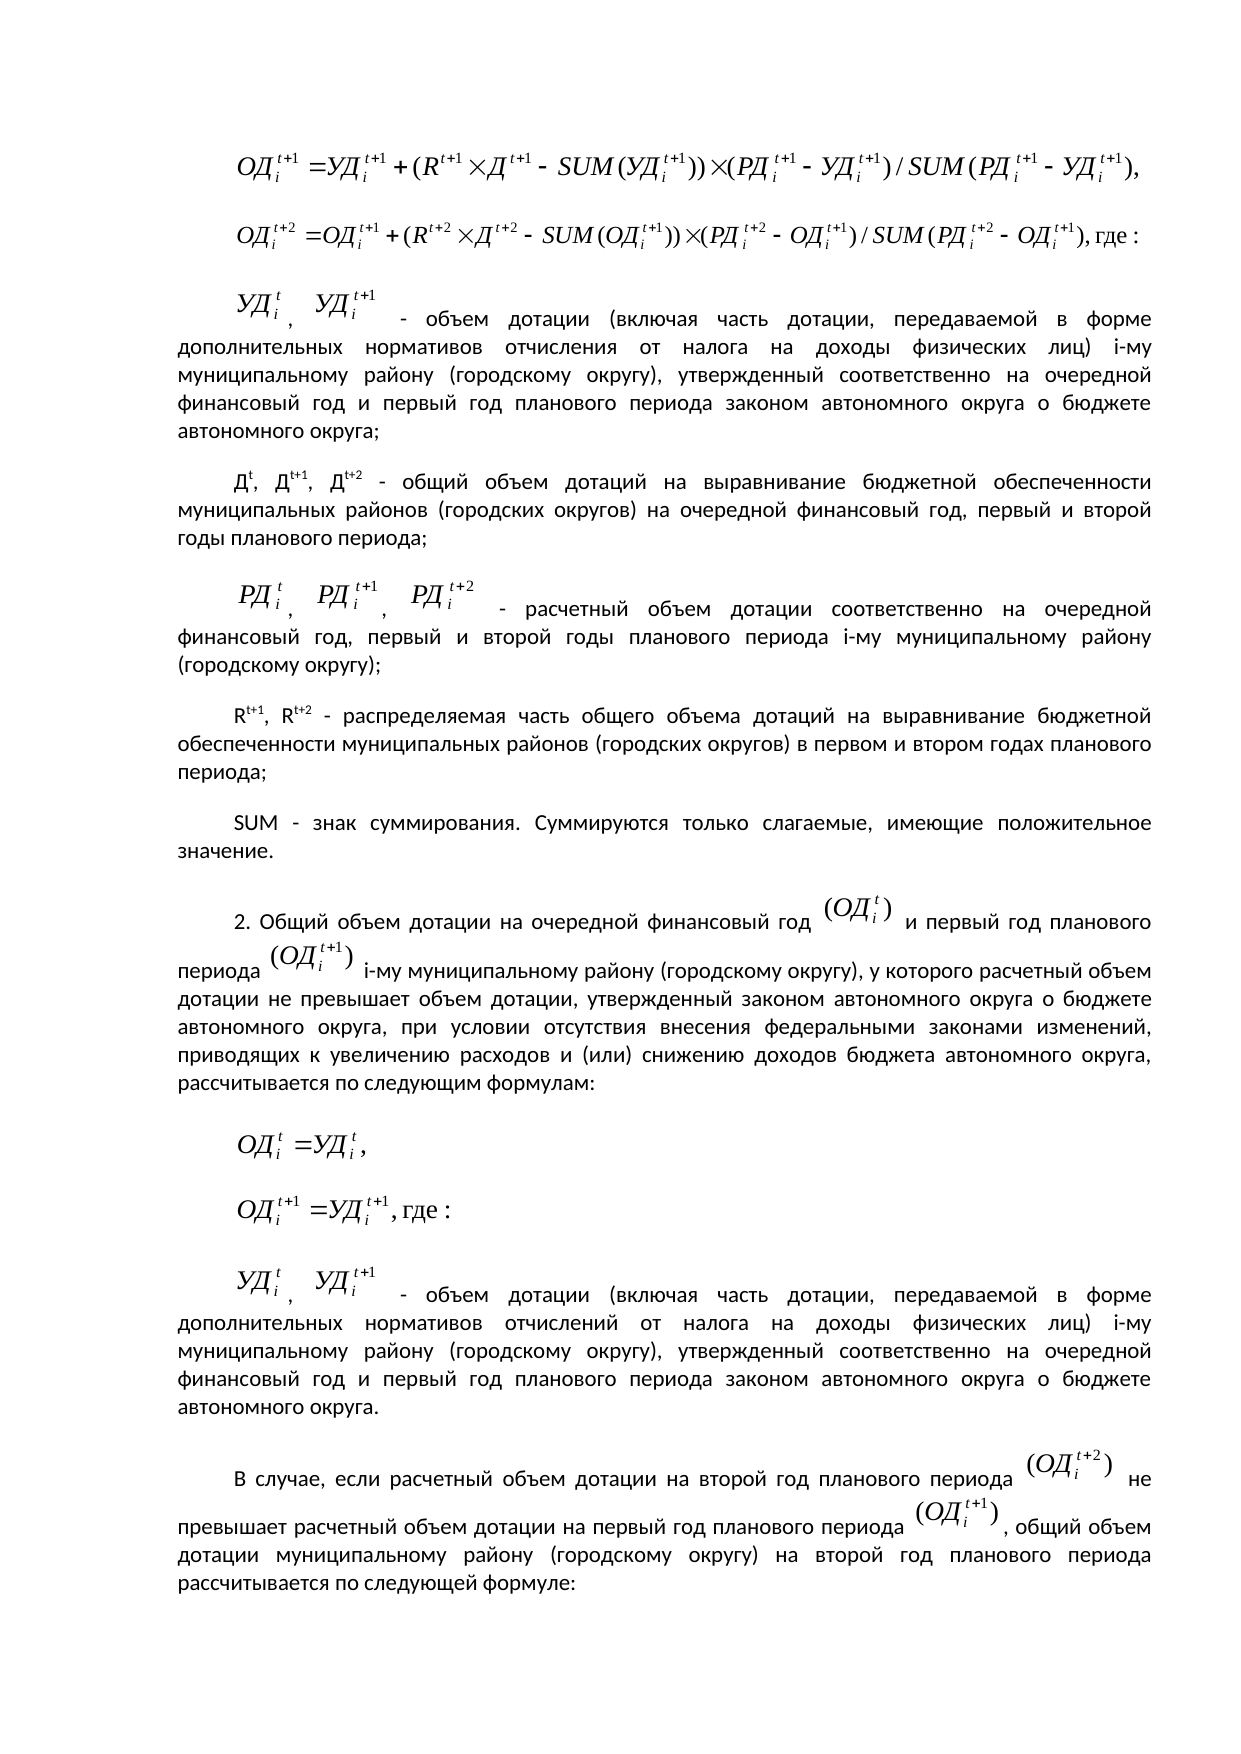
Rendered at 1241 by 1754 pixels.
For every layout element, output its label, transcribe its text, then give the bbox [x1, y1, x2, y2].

text , , - расчетный объем дотации соответственно на очередной финансовый год, первый и второй годы планового периода i-му муниципальному району (городскому округу); [177, 574, 1152, 678]
text Дt, Дt+1, Дt+2 - общий объем дотаций на выравнивание бюджетной обеспеченности муниципальных районов (городских округов) на очередной финансовый год, первый и второй годы планового периода; [177, 467, 1152, 551]
text 2. Общий объем дотации на очередной финансовый год и первый год планового периода i-му муниципальному району (городскому округу), у которого расчетный объем дотации не превышает объем дотации, утвержденный законом автономного округа о бюджете автономного округа, при условии отсутствия внесения федеральными законами изменений, приводящих к увеличению расходов и (или) снижению доходов бюджета автономного округа, рассчитывается по следующим формулам: [177, 887, 1152, 1096]
text SUM - знак суммирования. Суммируются только слагаемые, имеющие положительное значение. [177, 808, 1152, 864]
text Rt+1, Rt+2 - распределяемая часть общего объема дотаций на выравнивание бюджетной обеспеченности муниципальных районов (городских округов) в первом и втором годах планового периода; [177, 701, 1152, 785]
text , - объем дотации (включая часть дотации, передаваемой в форме дополнительных нормативов отчисления от налога на доходы физических лиц) i-му муниципальному району (городскому округу), утвержденный соответственно на очередной финансовый год и первый год планового периода законом автономного округа о бюджете автономного округа; [177, 284, 1152, 444]
text , - объем дотации (включая часть дотации, передаваемой в форме дополнительных нормативов отчислений от налога на доходы физических лиц) i-му муниципальному району (городскому округу), утвержденный соответственно на очередной финансовый год и первый год планового периода законом автономного округа о бюджете автономного округа. [177, 1260, 1152, 1421]
text В случае, если расчетный объем дотации на второй год планового периода не превышает расчетный объем дотации на первый год планового периода , общий объем дотации муниципальному району (городскому округу) на второй год планового периода рассчитывается по следующей формуле: [177, 1443, 1152, 1596]
